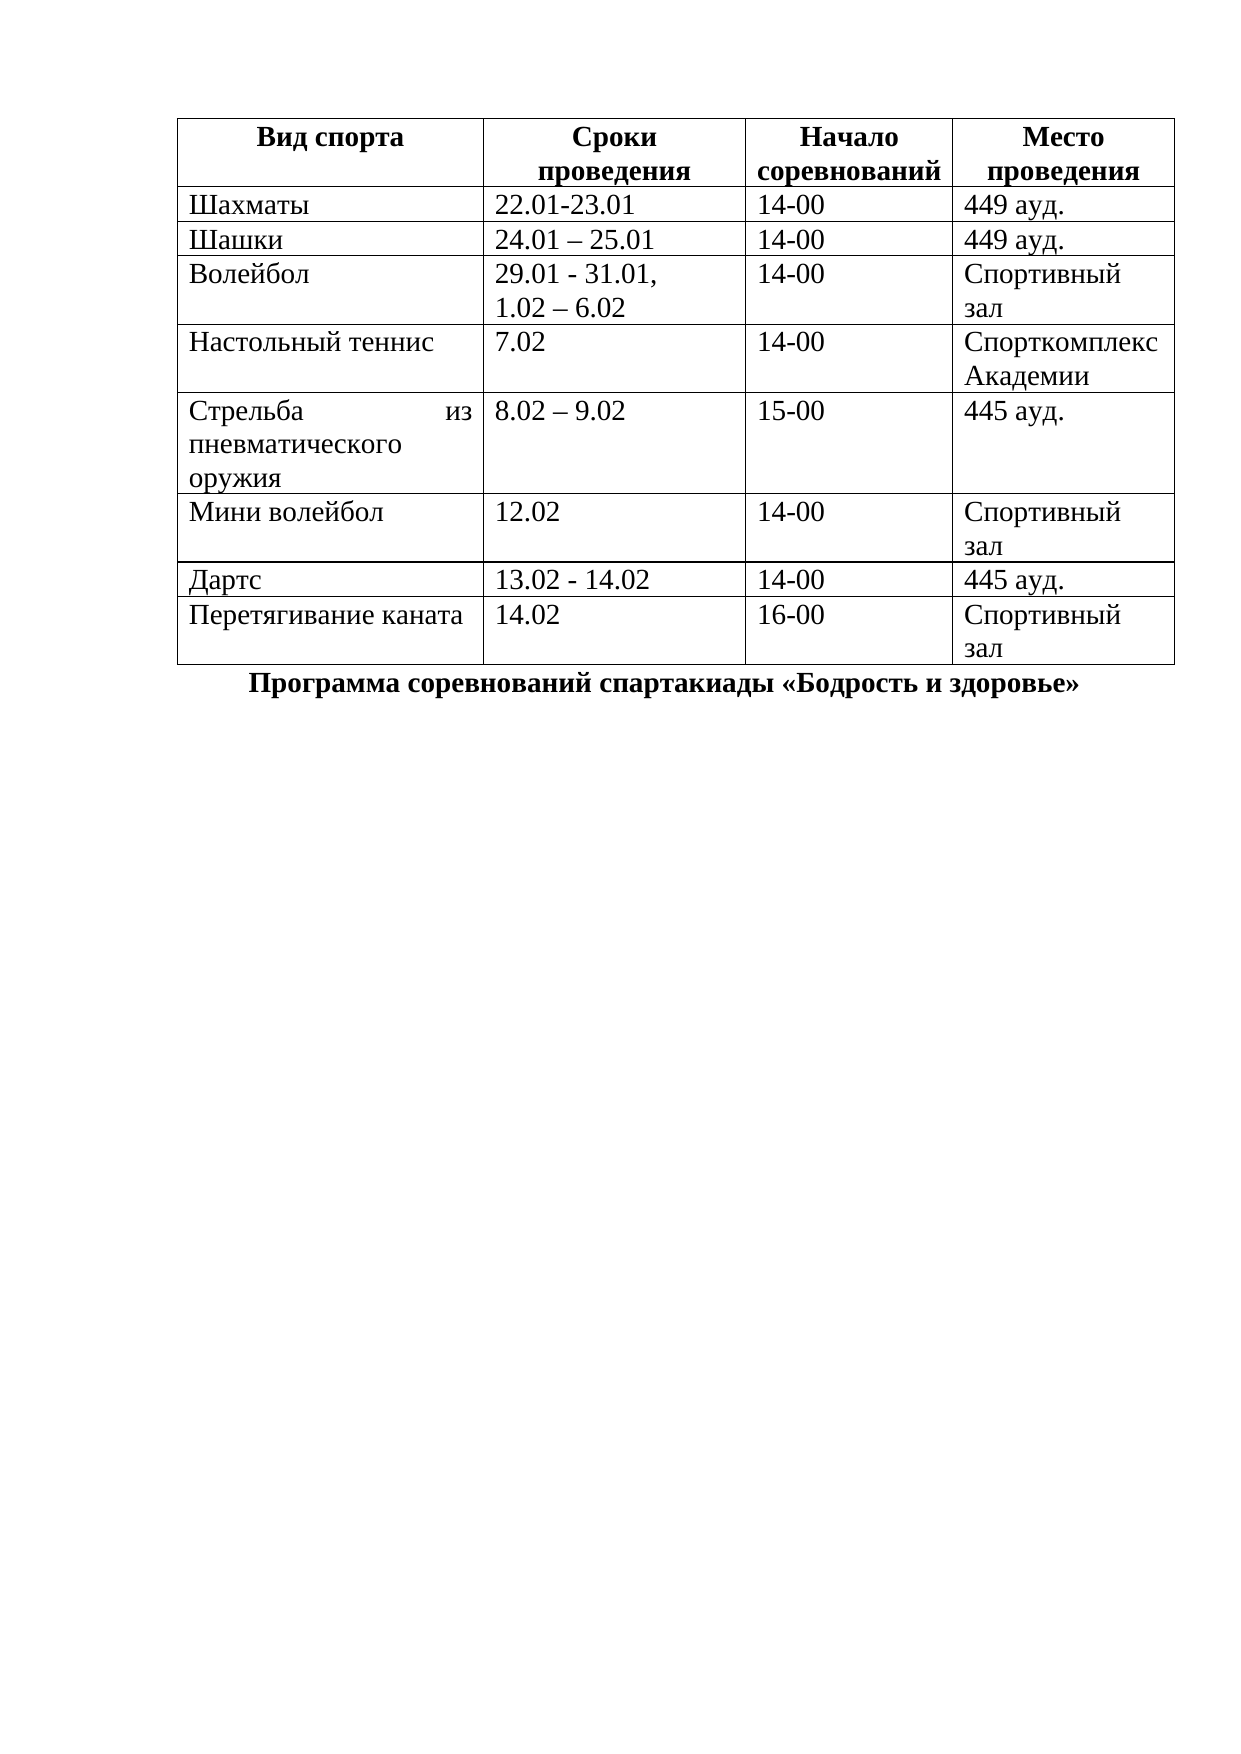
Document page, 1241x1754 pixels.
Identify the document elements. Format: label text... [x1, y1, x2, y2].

table_cell Спортивный зал [953, 597, 1174, 664]
table_cell 14-00 [746, 325, 952, 392]
table_cell 449 ауд. [953, 187, 1174, 221]
table_cell Спортивный зал [953, 494, 1174, 561]
table_cell 15-00 [746, 393, 952, 493]
table_cell 24.01 – 25.01 [484, 222, 745, 255]
table_cell 445 ауд. [953, 393, 1174, 493]
table_cell 22.01-23.01 [484, 187, 745, 221]
text Программа соревнований спартакиады «Бодрость и здоровье» [177, 665, 1152, 699]
table_header Вид спорта [178, 119, 483, 186]
table_cell Перетягивание каната [178, 597, 483, 664]
table_cell 12.02 [484, 494, 745, 561]
table_cell 14-00 [746, 222, 952, 255]
table_cell 29.01 - 31.01, 1.02 – 6.02 [484, 256, 745, 323]
table_cell 16-00 [746, 597, 952, 664]
table_header Место проведения [953, 119, 1174, 186]
table_cell 445 ауд. [953, 563, 1174, 596]
table_cell Настольный теннис [178, 325, 483, 392]
table_header Сроки проведения [484, 119, 745, 186]
table_cell Дартс [178, 563, 483, 596]
table_cell 14.02 [484, 597, 745, 664]
table_cell 14-00 [746, 494, 952, 561]
table_cell 449 ауд. [953, 222, 1174, 255]
table_cell Шахматы [178, 187, 483, 221]
table_cell Стрельба из пневматического оружия [178, 393, 483, 493]
table_header Начало соревнований [746, 119, 952, 186]
table_cell 14-00 [746, 256, 952, 323]
table_cell 8.02 – 9.02 [484, 393, 745, 493]
table_cell Мини волейбол [178, 494, 483, 561]
table_cell Спорткомплекс Академии [953, 325, 1174, 392]
table_cell 14-00 [746, 563, 952, 596]
table_cell 14-00 [746, 187, 952, 221]
table_cell 13.02 - 14.02 [484, 563, 745, 596]
table_cell Шашки [178, 222, 483, 255]
table_cell Волейбол [178, 256, 483, 323]
table_cell 7.02 [484, 325, 745, 392]
table_cell Спортивный зал [953, 256, 1174, 323]
